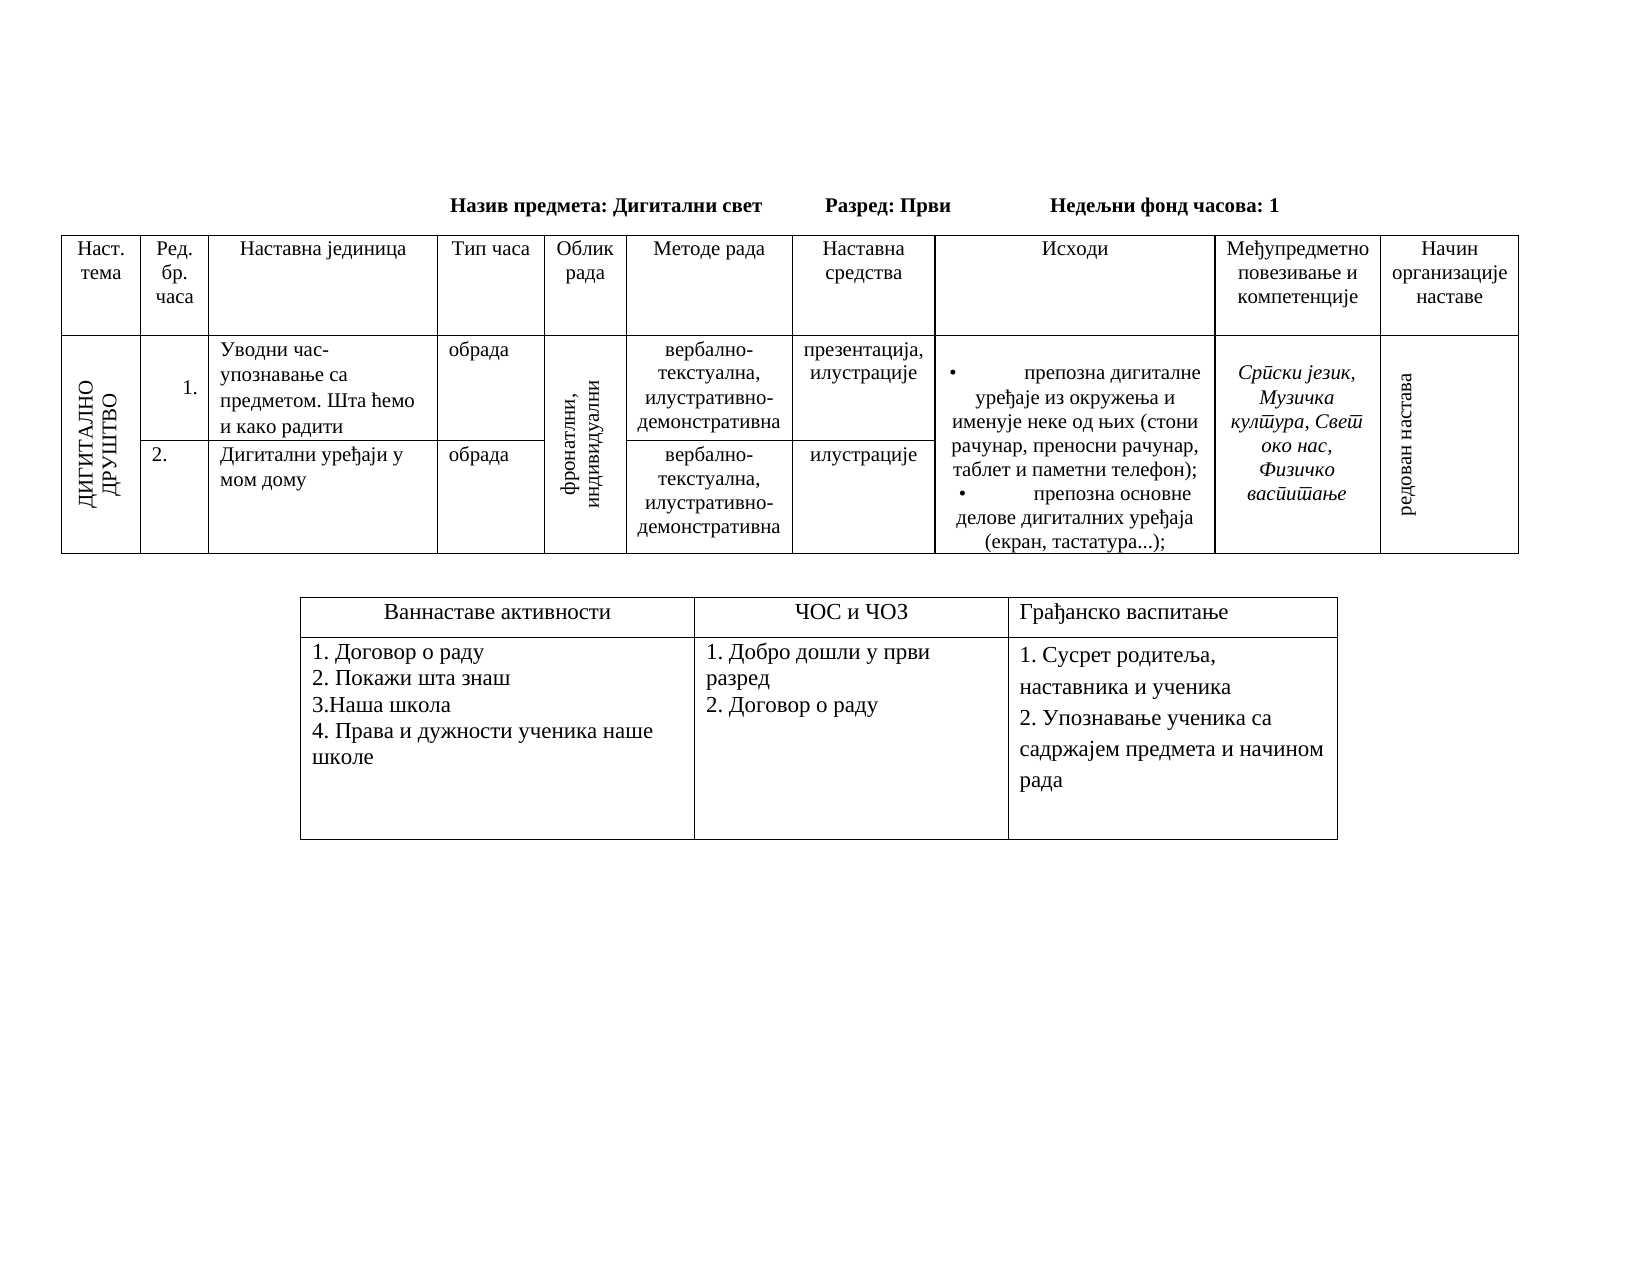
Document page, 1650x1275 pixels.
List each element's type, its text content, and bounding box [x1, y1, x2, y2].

table_header ЧОС и ЧОЗ [695, 598, 1008, 637]
table_header Ваннаставе активности [301, 598, 694, 637]
table_cell 1. Договор о раду 2. Покажи шта знаш 3.Наша школа 4. Права и дужности ученика наше школе [301, 638, 694, 839]
table_cell 1. Добро дошли у први разред 2. Договор о раду [695, 638, 1008, 839]
table_header Облик рада [545, 236, 626, 335]
table_cell Уводни час- упознавање са предметом. Шта ћемо и како радити [209, 336, 437, 440]
table_cell обрада [438, 336, 544, 440]
table_cell • препозна дигиталне уређаје из окружења и именује неке од њих (стони рачунар, преносни рачунар, таблет и паметни телефон); • препозна основне делове дигиталних уређаја (екран, тастатура...); [936, 336, 1214, 553]
table_header Ред. бр. часа [141, 236, 208, 335]
table_header Тип часа [438, 236, 544, 335]
table_cell вербално-текстуална, илустративно-демонстративна [627, 336, 792, 440]
table_cell илустрације [793, 441, 934, 553]
table_header Наставна јединица [209, 236, 437, 335]
table_cell презентација, илустрације [793, 336, 934, 440]
table_header Наст. тема [62, 236, 140, 335]
table_header Начин организације наставе [1381, 236, 1518, 335]
table_cell Дигитални уређаји у мом дому [209, 441, 437, 553]
table_cell редован настава [1381, 336, 1518, 553]
table_cell обрада [438, 441, 544, 553]
table_cell фронатлни, индивидуални [545, 336, 626, 553]
table_cell 1. Сусрет родитеља, наставника и ученика 2. Упознавање ученика са садржајем предмета и начином рада [1009, 638, 1337, 839]
table_header Наставна средства [793, 236, 934, 335]
table_cell вербално-текстуална, илустративно-демонстративна [627, 441, 792, 553]
table_header Међупредметно повезивање и компетенције [1216, 236, 1380, 335]
table_cell ДИГИТАЛНО ДРУШТВО [62, 336, 140, 553]
table_cell 1. [141, 336, 208, 440]
table_cell Српски језик, Музичка култура, Свет око нас, Физичко васпитање [1216, 336, 1380, 553]
table_header Грађанско васпитање [1009, 598, 1337, 637]
table_header Исходи [936, 236, 1214, 335]
table_cell 2. [141, 441, 208, 553]
text Назив предмета: Дигитални свет Разред: Први Недељни фонд часова: 1 [375, 193, 1500, 217]
table_header Методе рада [627, 236, 792, 335]
